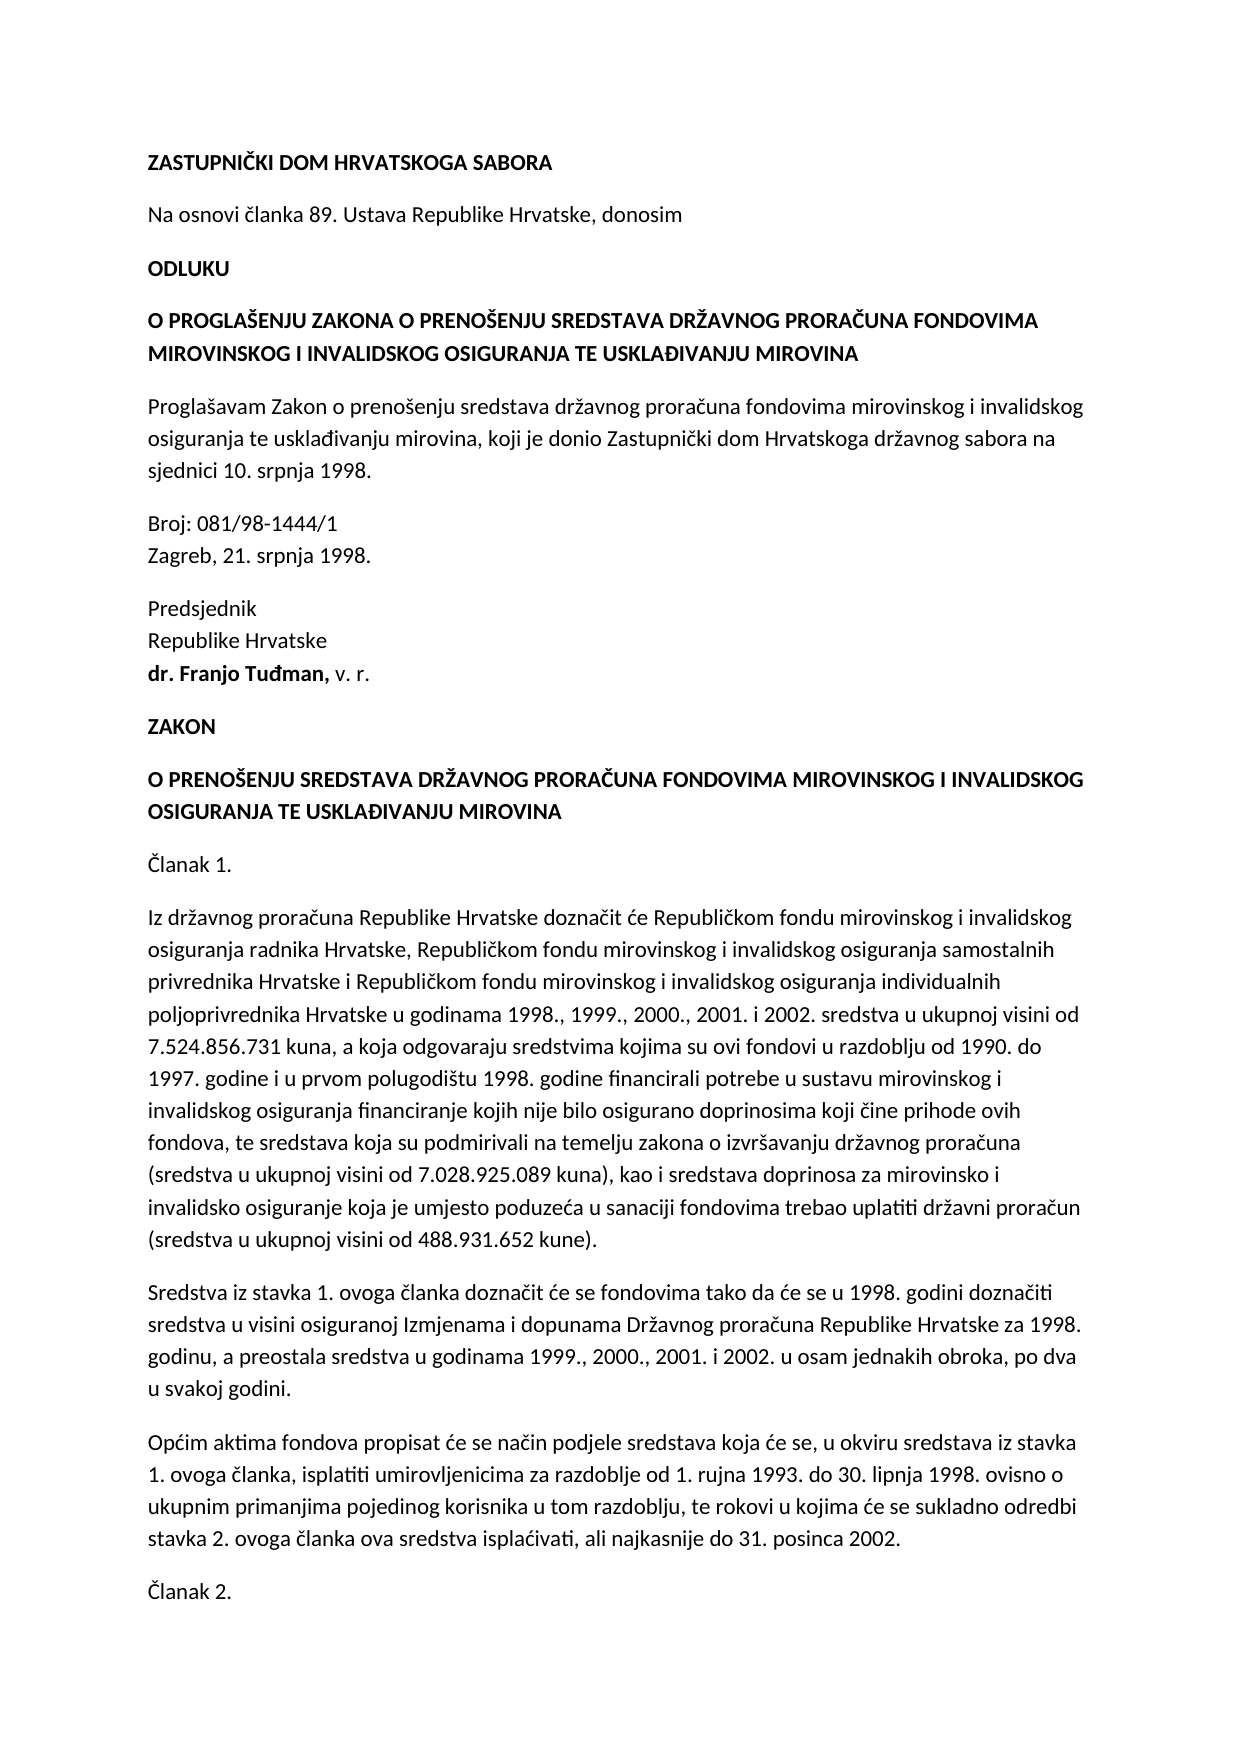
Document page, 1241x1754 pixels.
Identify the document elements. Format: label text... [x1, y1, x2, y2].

text ZAKON [148, 712, 1093, 740]
text Predsjednik Republike Hrvatske dr. Franjo Tuđman, v. r. [148, 594, 1093, 687]
text ODLUKU [148, 254, 1093, 282]
text Općim aktima fondova propisat će se način podjele sredstava koja će se, u okviru sredstava iz stavka 1. ovoga članka, isplatiti umirovljenicima za razdoblje od 1. rujna 1993. do 30. lipnja 1998. ovisno o ukupnim primanjima pojedinog korisnika u tom razdoblju, te rokovi u kojima će se sukladno odredbi stavka 2. ovoga članka ova sredstva isplaćivati, ali najkasnije do 31. posinca 2002. [148, 1428, 1093, 1552]
text O PRENOŠENJU SREDSTAVA DRŽAVNOG PRORAČUNA FONDOVIMA MIROVINSKOG I INVALIDSKOG OSIGURANJA TE USKLAĐIVANJU MIROVINA [148, 765, 1093, 825]
text Broj: 081/98-1444/1 Zagreb, 21. srpnja 1998. [148, 509, 1093, 569]
text Članak 2. [148, 1577, 1093, 1605]
text Na osnovi članka 89. Ustava Republike Hrvatske, donosim [148, 201, 1093, 229]
text Sredstva iz stavka 1. ovoga članka doznačit će se fondovima tako da će se u 1998. godini doznačiti sredstva u visini osiguranoj Izmjenama i dopunama Državnog proračuna Republike Hrvatske za 1998. godinu, a preostala sredstva u godinama 1999., 2000., 2001. i 2002. u osam jednakih obroka, po dva u svakoj godini. [148, 1278, 1093, 1403]
text Iz državnog proračuna Republike Hrvatske doznačit će Republičkom fondu mirovinskog i invalidskog osiguranja radnika Hrvatske, Republičkom fondu mirovinskog i invalidskog osiguranja samostalnih privrednika Hrvatske i Republičkom fondu mirovinskog i invalidskog osiguranja individualnih poljoprivrednika Hrvatske u godinama 1998., 1999., 2000., 2001. i 2002. sredstva u ukupnoj visini od 7.524.856.731 kuna, a koja odgovaraju sredstvima kojima su ovi fondovi u razdoblju od 1990. do 1997. godine i u prvom polugodištu 1998. godine financirali potrebe u sustavu mirovinskog i invalidskog osiguranja financiranje kojih nije bilo osigurano doprinosima koji čine prihode ovih fondova, te sredstava koja su podmirivali na temelju zakona o izvršavanju državnog proračuna (sredstva u ukupnoj visini od 7.028.925.089 kuna), kao i sredstava doprinosa za mirovinsko i invalidsko osiguranje koja je umjesto poduzeća u sanaciji fondovima trebao uplatiti državni proračun (sredstva u ukupnoj visini od 488.931.652 kune). [148, 903, 1093, 1253]
text ZASTUPNIČKI DOM HRVATSKOGA SABORA [148, 148, 1093, 176]
text O PROGLAŠENJU ZAKONA O PRENOŠENJU SREDSTAVA DRŽAVNOG PRORAČUNA FONDOVIMA MIROVINSKOG I INVALIDSKOG OSIGURANJA TE USKLAĐIVANJU MIROVINA [148, 307, 1093, 367]
text Članak 1. [148, 850, 1093, 878]
text Proglašavam Zakon o prenošenju sredstava državnog proračuna fondovima mirovinskog i invalidskog osiguranja te usklađivanju mirovina, koji je donio Zastupnički dom Hrvatskoga državnog sabora na sjednici 10. srpnja 1998. [148, 392, 1093, 484]
